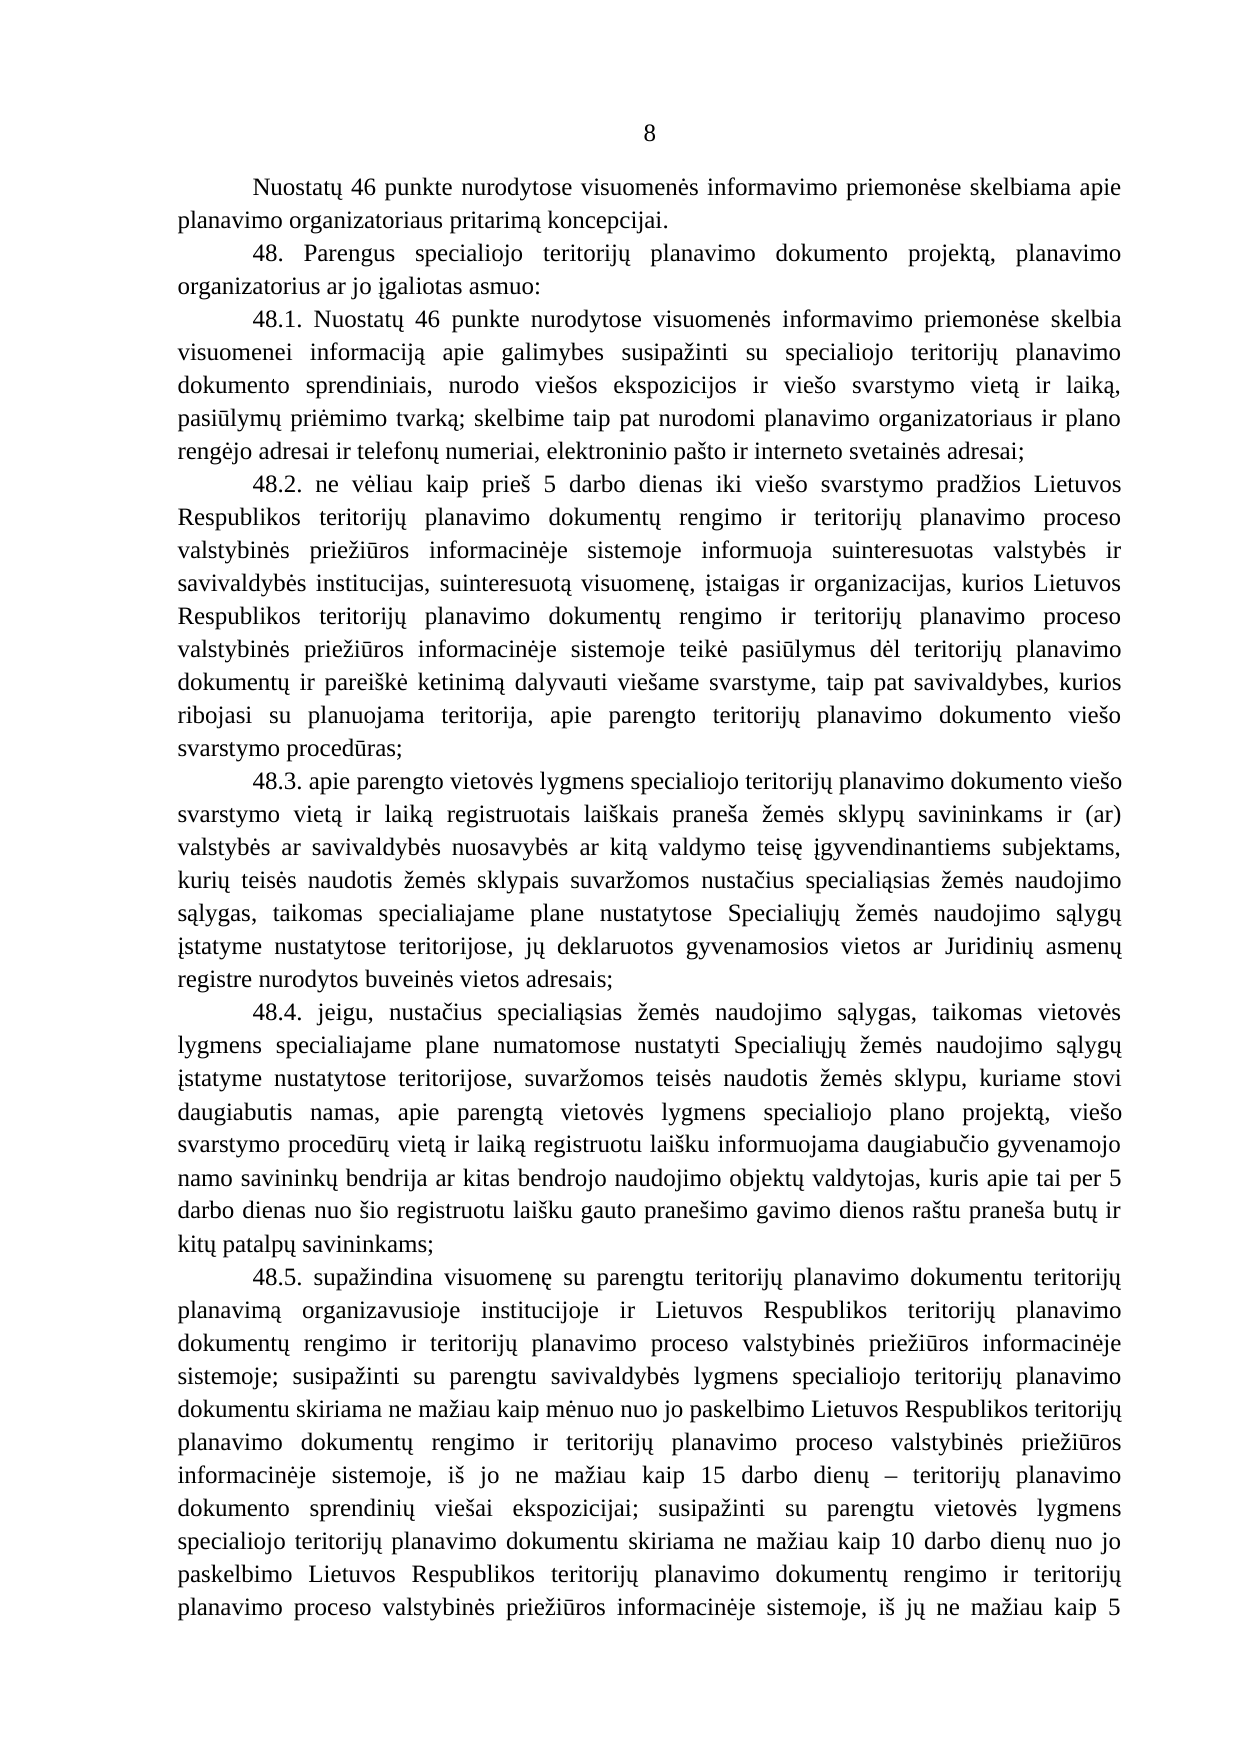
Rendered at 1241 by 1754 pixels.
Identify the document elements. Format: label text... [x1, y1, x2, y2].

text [177, 1092, 1122, 1621]
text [177, 172, 1122, 833]
